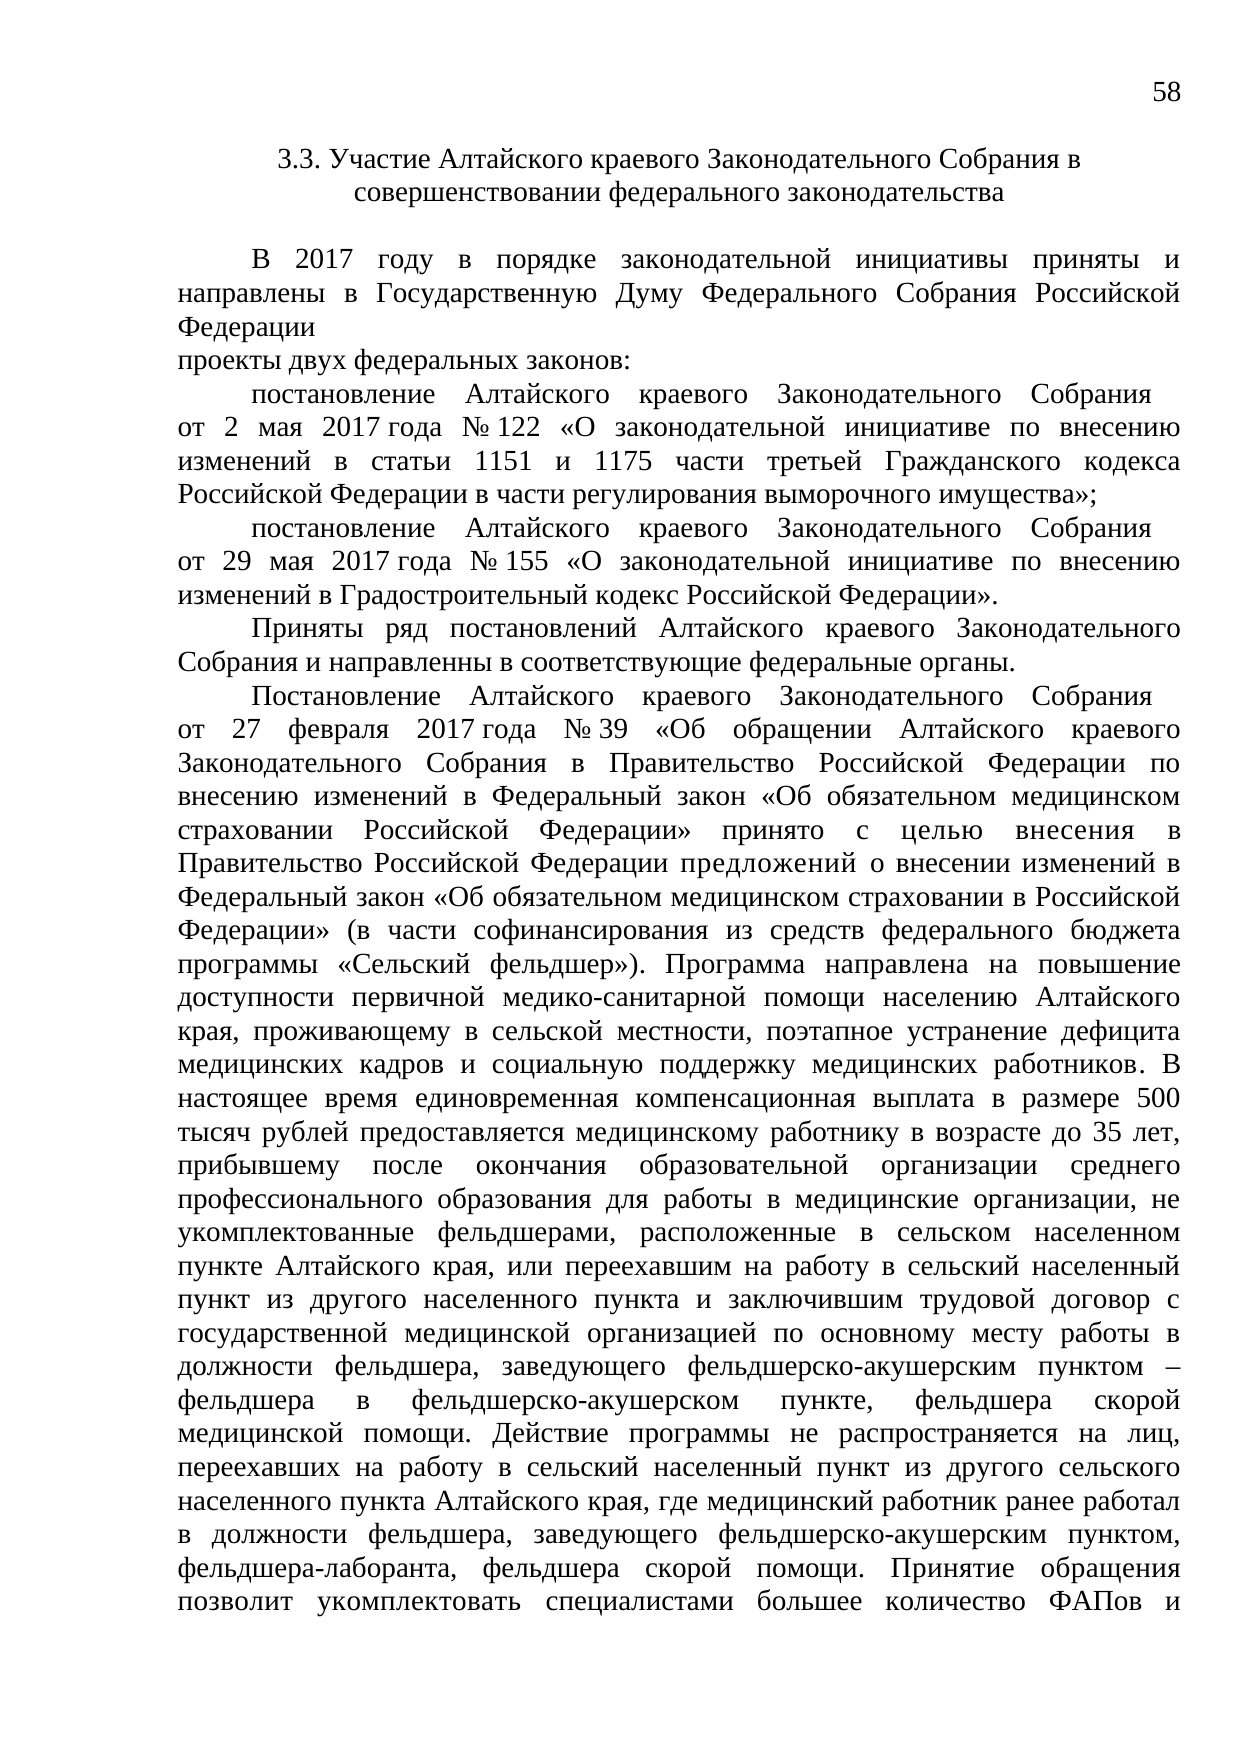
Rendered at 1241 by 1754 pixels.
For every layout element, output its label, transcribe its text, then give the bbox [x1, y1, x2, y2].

text Приняты ряд постановлений Алтайского краевого Законодательного Собрания и направленны в соответствующие федеральные органы. [177, 611, 1181, 678]
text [177, 678, 1181, 1617]
text постановление Алтайского краевого Законодательного Собрания от 2 мая 2017 года № 122 «О законодательной инициативе по внесению изменений в статьи 1151 и 1175 части третьей Гражданского кодекса Российской Федерации в части регулирования выморочного имущества»; [177, 376, 1181, 510]
text В 2017 году в порядке законодательной инициативы приняты и направлены в Государственную Думу Федерального Собрания Российской Федерации проекты двух федеральных законов: [177, 242, 1181, 376]
text постановление Алтайского краевого Законодательного Собрания от 29 мая 2017 года № 155 «О законодательной инициативе по внесению изменений в Градостроительный кодекс Российской Федерации». [177, 510, 1181, 611]
subtitle 3.3. Участие Алтайского краевого Законодательного Собрания в совершенствовании федерального законодательства [177, 141, 1181, 208]
